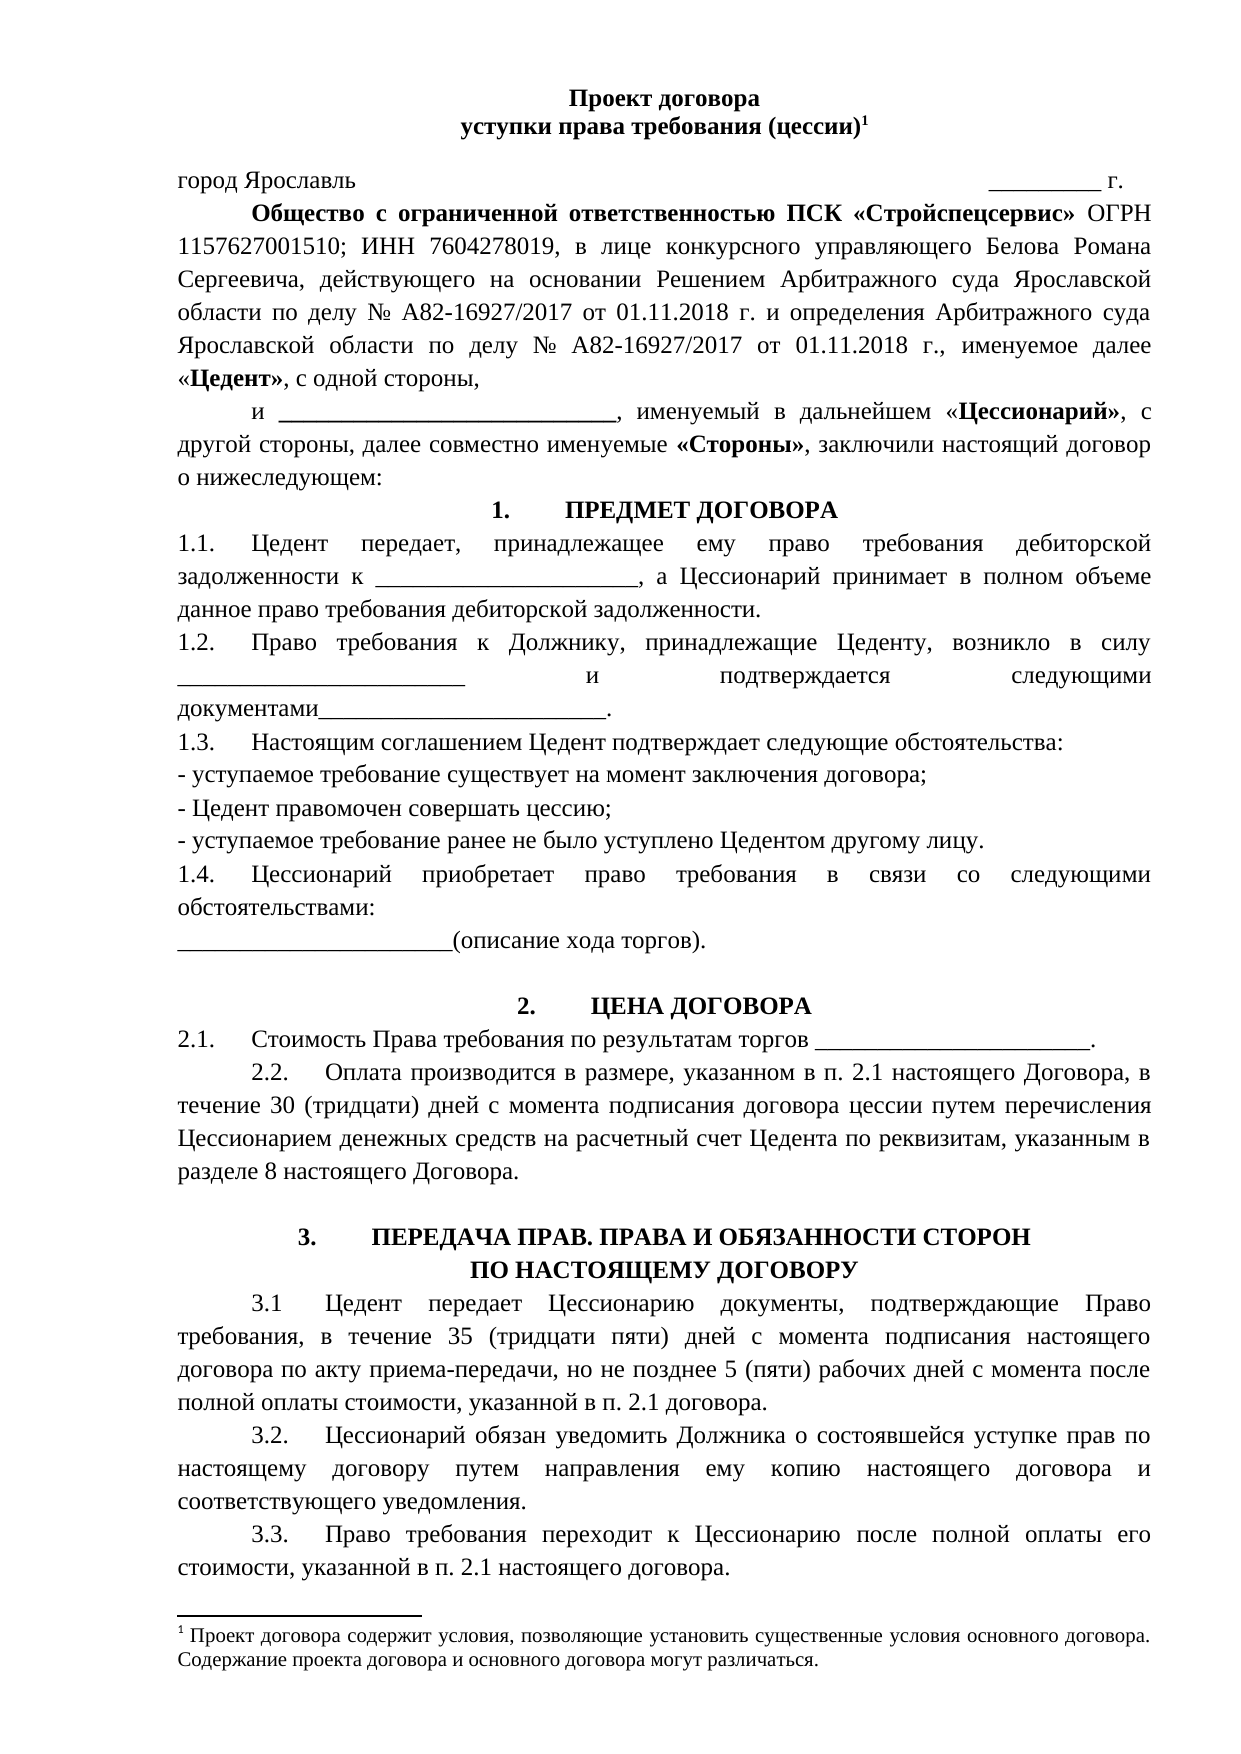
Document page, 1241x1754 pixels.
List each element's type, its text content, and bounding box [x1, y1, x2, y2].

list Право требования к Должнику, принадлежащие Цеденту, возникло в силу _______________________ и подтверждается следующими документами_______________________. [177, 627, 1152, 722]
list Настоящим соглашением Цедент подтверждает следующие обстоятельства: [177, 727, 1152, 755]
text 3. ПЕРЕДАЧА ПРАВ. ПРАВА И ОБЯЗАННОСТИ СТОРОН [177, 1222, 1152, 1251]
list Стоимость Права требования по результатам торгов ______________________. [177, 1024, 1152, 1052]
text уступки права требования (цессии) [177, 111, 1152, 140]
text Проект договора [177, 83, 1152, 111]
list ЦЕНА ДОГОВОРА [177, 991, 1152, 1019]
text - Цедент правомочен совершать цессию; [177, 793, 1152, 821]
list Право требования переходит к Цессионарию после полной оплаты его стоимости, указанной в п. 2.1 настоящего договора. [177, 1519, 1152, 1581]
list Оплата производится в размере, указанном в п. 2.1 настоящего Договора, в течение 30 (тридцати) дней с момента подписания договора цессии путем перечисления Цессионарием денежных средств на расчетный счет Цедента по реквизитам, указанным в разделе 8 настоящего Договора. [177, 1057, 1152, 1184]
text ______________________(описание хода торгов). [177, 925, 1152, 953]
text ПО НАСТОЯЩЕМУ ДОГОВОРУ [177, 1255, 1152, 1284]
text 3.2. Цессионарий обязан уведомить Должника о состоявшейся уступке прав по настоящему договору путем направления ему копию настоящего договора и соответствующего уведомления. [177, 1420, 1152, 1515]
text - уступаемое требование существует на момент заключения договора; [177, 759, 1152, 788]
text - уступаемое требование ранее не было уступлено Цедентом другому лицу. [177, 826, 1152, 854]
list ПРЕДМЕТ ДОГОВОРА [177, 495, 1152, 524]
text Общество с ограниченной ответственностью ПСК «Стройспецсервис» ОГРН 1157627001510; ИНН 7604278019, в лице конкурсного управляющего Белова Романа Сергеевича, действующего на основании Решением Арбитражного суда Ярославской области по делу № А82-16927/2017 от 01.11.2018 г. и определения Арбитражного суда Ярославской области по делу № А82-16927/2017 от 01.11.2018 г., именуемое далее «Цедент», с одной стороны, [177, 198, 1152, 392]
text город Ярославль _________ г. [177, 165, 1152, 194]
text 3.1 Цедент передает Цессионарию документы, подтверждающие Право требования, в течение 35 (тридцати пяти) дней с момента подписания настоящего договора по акту приема-передачи, но не позднее 5 (пяти) рабочих дней с момента после полной оплаты стоимости, указанной в п. 2.1 договора. [177, 1288, 1152, 1416]
text 1.4. Цессионарий приобретает право требования в связи со следующими обстоятельствами: [177, 859, 1152, 920]
text и ___________________________, именуемый в дальнейшем «Цессионарий», с другой стороны, далее совместно именуемые «Стороны», заключили настоящий договор о нижеследующем: [177, 396, 1152, 491]
list Цедент передает, принадлежащее ему право требования дебиторской задолженности к _____________________, а Цессионарий принимает в полном объеме данное право требования дебиторской задолженности. [177, 528, 1152, 623]
